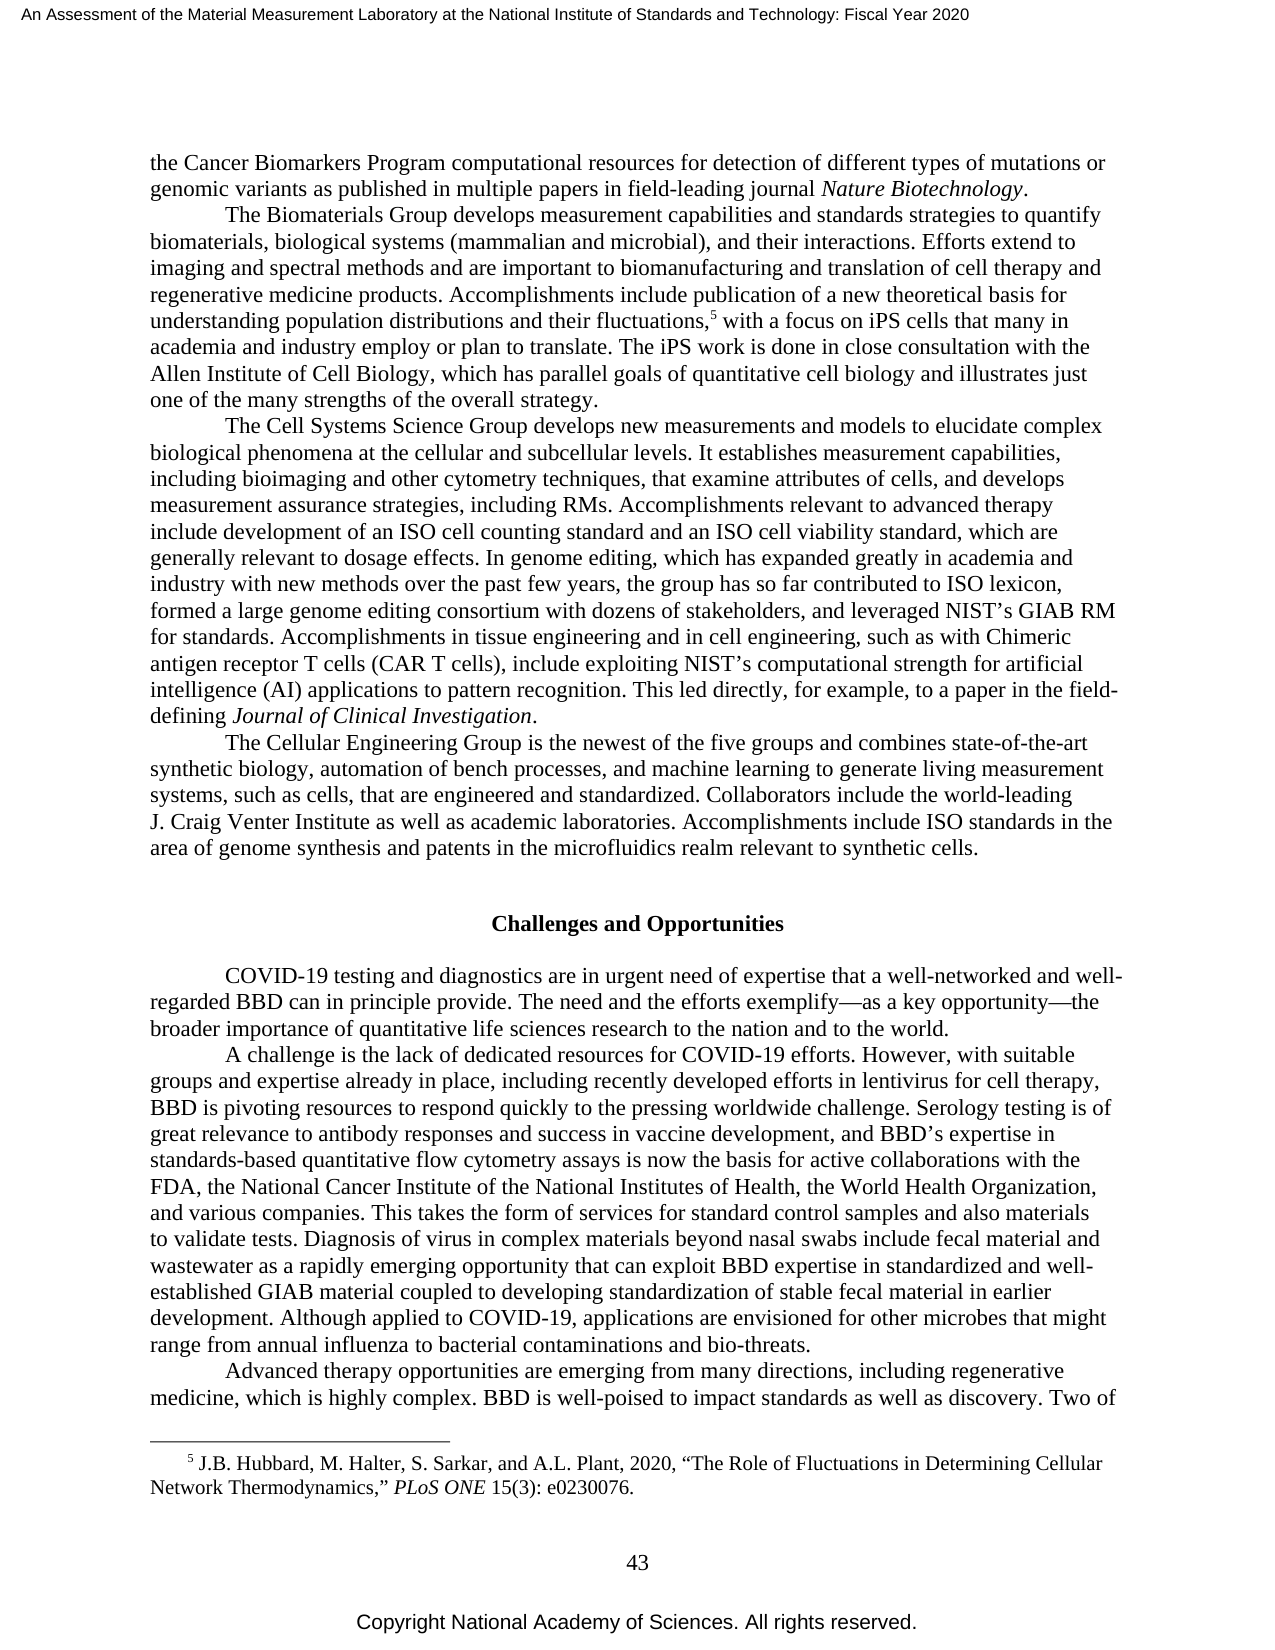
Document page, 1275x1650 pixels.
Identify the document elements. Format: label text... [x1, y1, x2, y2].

text COVID-19 testing and diagnostics are in urgent need of expertise that a well-networked and well- regarded BBD can in principle provide. The need and the efforts exemplify—as a key opportunity—the broader importance of quantitative life sciences research to the nation and to the world. [150, 962, 1126, 1041]
text Advanced therapy opportunities are emerging from many directions, including regenerative medicine, which is highly complex. BBD is well-poised to impact standards as well as discovery. Two of [150, 1357, 1122, 1410]
text A challenge is the lack of dedicated resources for COVID-19 efforts. However, with suitable groups and expertise already in place, including recently developed efforts in lentivirus for cell therapy, BBD is pivoting resources to respond quickly to the pressing worldwide challenge. Serology testing is of great relevance to antibody responses and success in vaccine development, and BBD’s expertise in standards-based quantitative flow cytometry assays is now the basis for active collaborations with the FDA, the National Cancer Institute of the National Institutes of Health, the World Health Organization, and various companies. This takes the form of services for standard control samples and also materials to validate tests. Diagnosis of virus in complex materials beyond nasal swabs include fecal material and wastewater as a rapidly emerging opportunity that can exploit BBD expertise in standardized and well- established GIAB material coupled to developing standardization of stable fecal material in earlier development. Although applied to COVID-19, applications are envisioned for other microbes that might range from annual influenza to bacterial contaminations and bio-threats. [150, 1041, 1114, 1357]
text The Cellular Engineering Group is the newest of the five groups and combines state-of-the-art synthetic biology, automation of bench processes, and machine learning to generate living measurement systems, such as cells, that are engineered and standardized. Collaborators include the world-leading [150, 729, 1107, 808]
text 5 J.B. Hubbard, M. Halter, S. Sarkar, and A.L. Plant, 2020, “The Role of Fluctuations in Determining Cellular Network Thermodynamics,” PLoS ONE 15(3): e0230076. [150, 1451, 1106, 1499]
text the Cancer Biomarkers Program computational resources for detection of different types of mutations or genomic variants as published in multiple papers in field-leading journal Nature Biotechnology. [150, 149, 1109, 202]
subtitle Challenges and Opportunities [165, 910, 1110, 937]
text J. Craig Venter Institute as well as academic laboratories. Accomplishments include ISO standards in the area of genome synthesis and patents in the microfluidics realm relevant to synthetic cells. [150, 808, 1116, 860]
text The Biomaterials Group develops measurement capabilities and standards strategies to quantify biomaterials, biological systems (mammalian and microbial), and their interactions. Efforts extend to imaging and spectral methods and are important to biomanufacturing and translation of cell therapy and regenerative medicine products. Accomplishments include publication of a new theoretical basis for understanding population distributions and their fluctuations,5 with a focus on iPS cells that many in academia and industry employ or plan to translate. The iPS work is done in close consultation with the Allen Institute of Cell Biology, which has parallel goals of quantitative cell biology and illustrates just one of the many strengths of the overall strategy. [150, 202, 1104, 412]
text The Cell Systems Science Group develops new measurements and models to elucidate complex biological phenomena at the cellular and subcellular levels. It establishes measurement capabilities, including bioimaging and other cytometry techniques, that examine attributes of cells, and develops measurement assurance strategies, including RMs. Accomplishments relevant to advanced therapy include development of an ISO cell counting standard and an ISO cell viability standard, which are generally relevant to dosage effects. In genome editing, which has expanded greatly in academia and industry with new methods over the past few years, the group has so far contributed to ISO lexicon, formed a large genome editing consortium with dozens of stakeholders, and leveraged NIST’s GIAB RM for standards. Accomplishments in tissue engineering and in cell engineering, such as with Chimeric antigen receptor T cells (CAR T cells), include exploiting NIST’s computational strength for artificial intelligence (AI) applications to pattern recognition. This led directly, for example, to a paper in the field- defining Journal of Clinical Investigation. [150, 412, 1121, 729]
